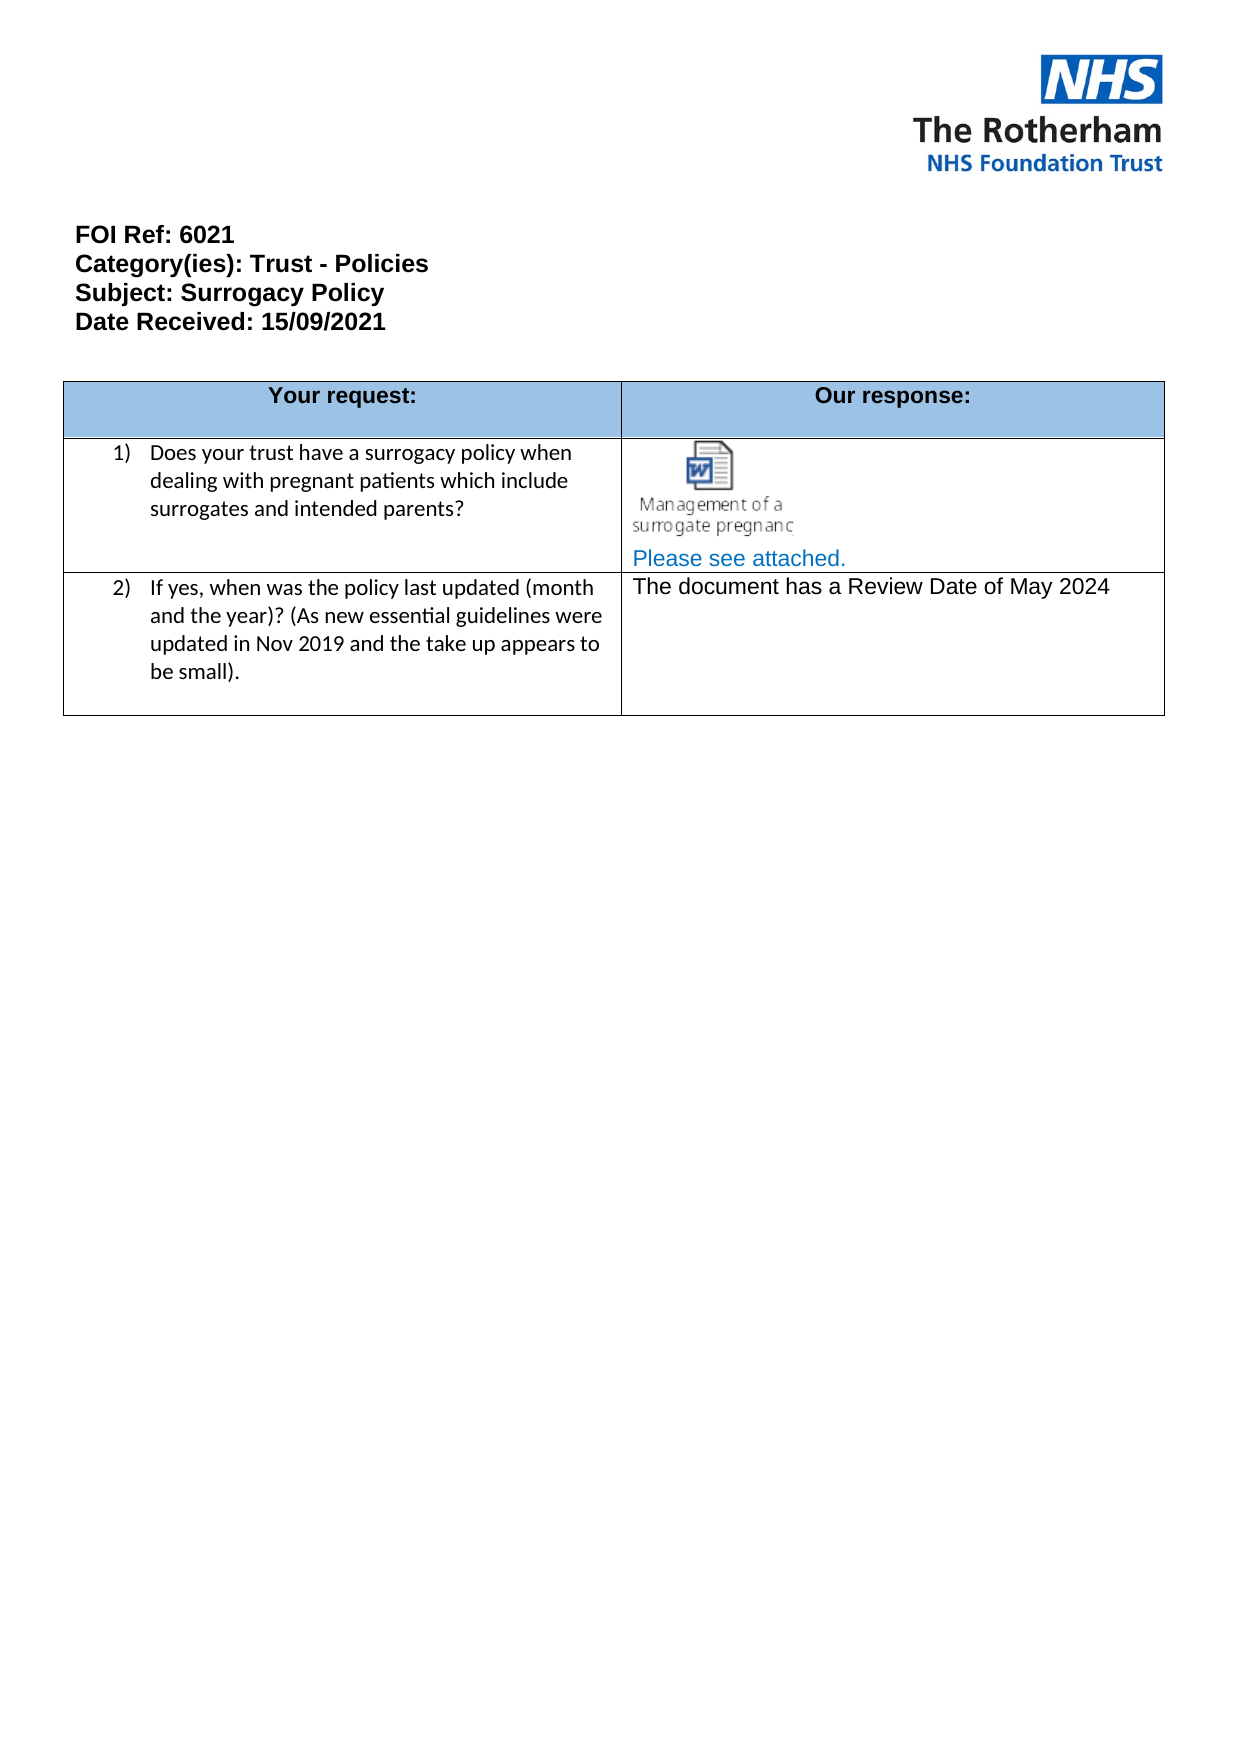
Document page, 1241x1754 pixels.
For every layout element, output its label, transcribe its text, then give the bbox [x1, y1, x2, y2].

table_cell If yes, when was the policy last updated (month and the year)? (As new essential guidelines were updated in Nov 2019 and the take up appears to be small). [64, 573, 621, 714]
table_cell The document has a Review Date of May 2024 [622, 573, 1164, 714]
text FOI Ref: 6021 [75, 220, 919, 249]
text Date Received: 15/09/2021 [75, 306, 919, 335]
table_header Your request: [64, 382, 621, 437]
table_header Our response: [622, 382, 1164, 437]
text Category(ies): Trust - Policies [75, 249, 919, 278]
table_cell Please see attached. [622, 439, 1164, 572]
picture [912, 53, 1163, 174]
table_cell Does your trust have a surrogacy policy when dealing with pregnant patients which include surrogates and intended parents? [64, 439, 621, 572]
text Subject: Surrogacy Policy [75, 278, 919, 306]
